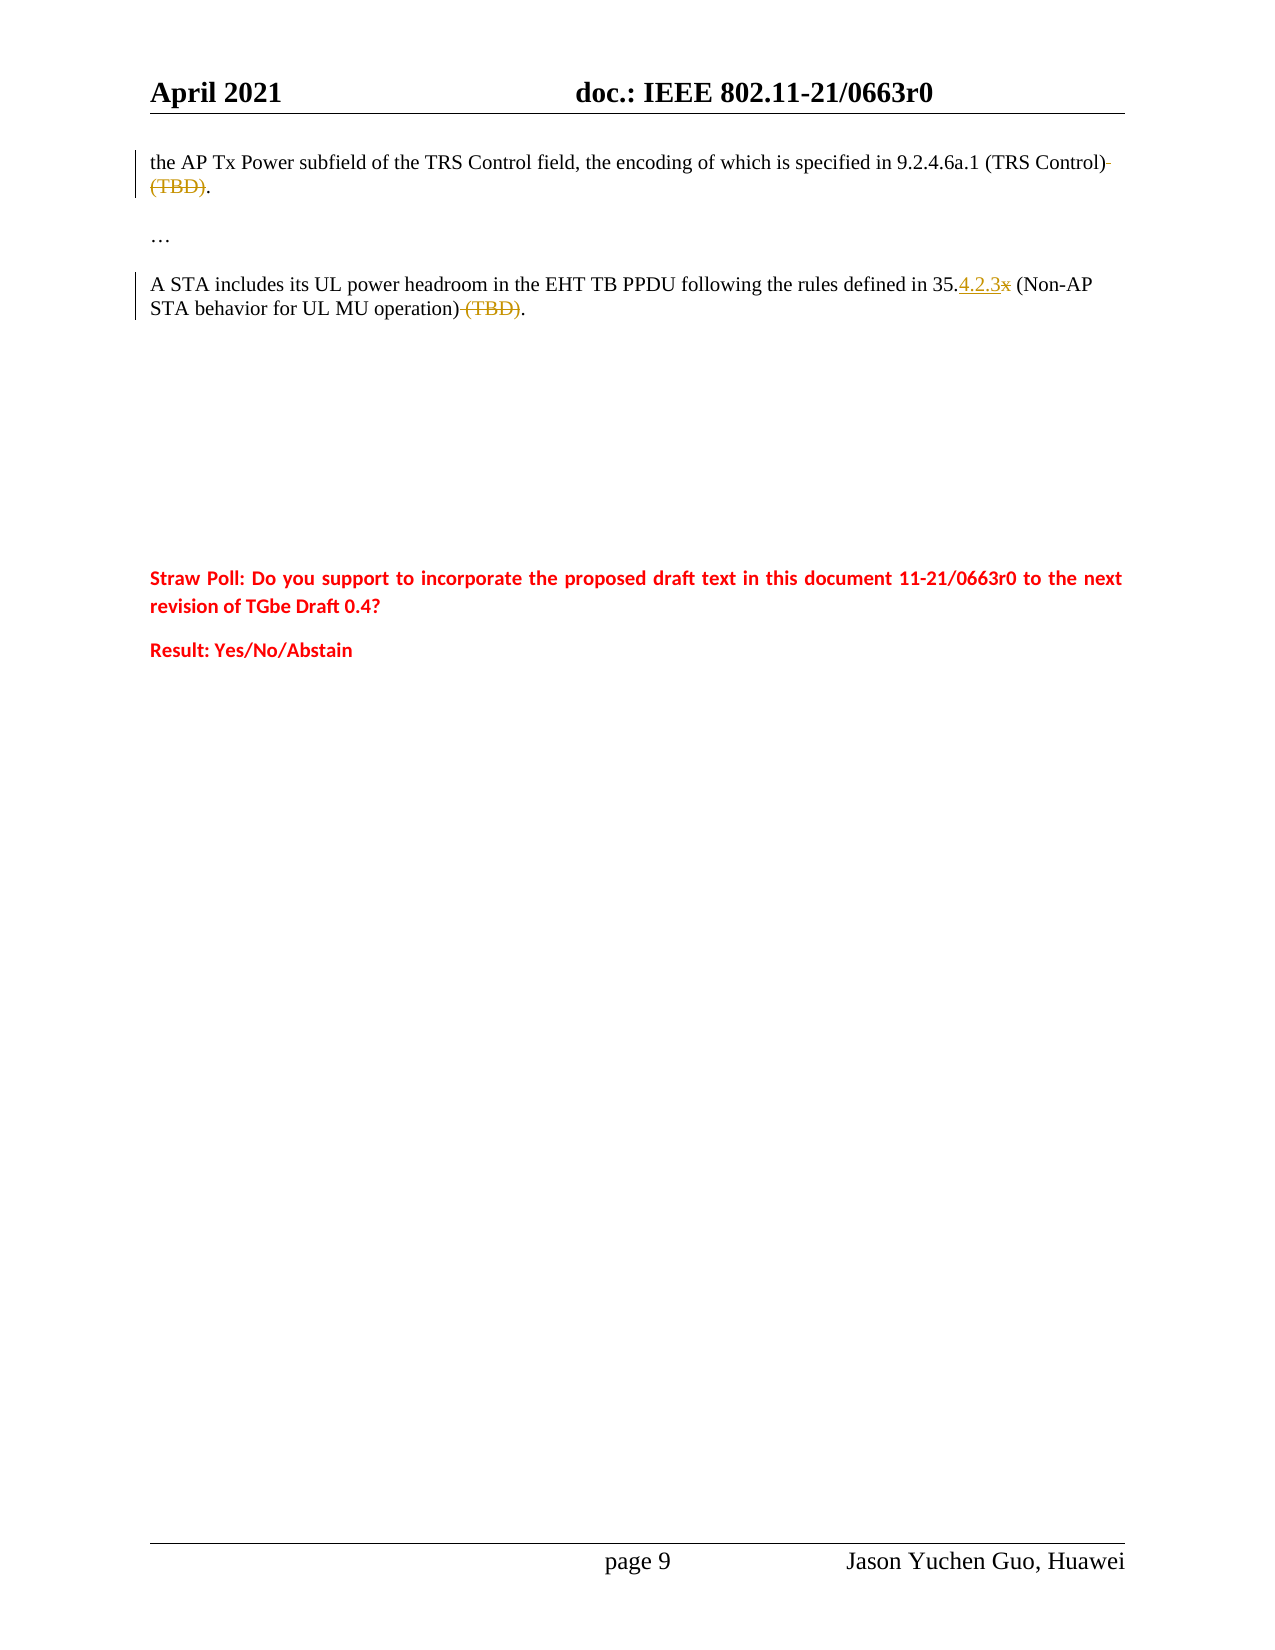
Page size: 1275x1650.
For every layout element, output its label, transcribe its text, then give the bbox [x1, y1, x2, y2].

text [150, 150, 1125, 198]
text Result: Yes/No/Abstain [150, 637, 1125, 662]
text A STA includes its UL power headroom in the EHT TB PPDU following the rules defined in 35. (Non-AP STA behavior for UL MU operation). [150, 272, 1125, 320]
text … [150, 223, 1125, 247]
text Straw Poll: Do you support to incorporate the proposed draft text in this document 11-21/0663r0 to the next revision of TGbe Draft 0.4? [150, 566, 1125, 618]
